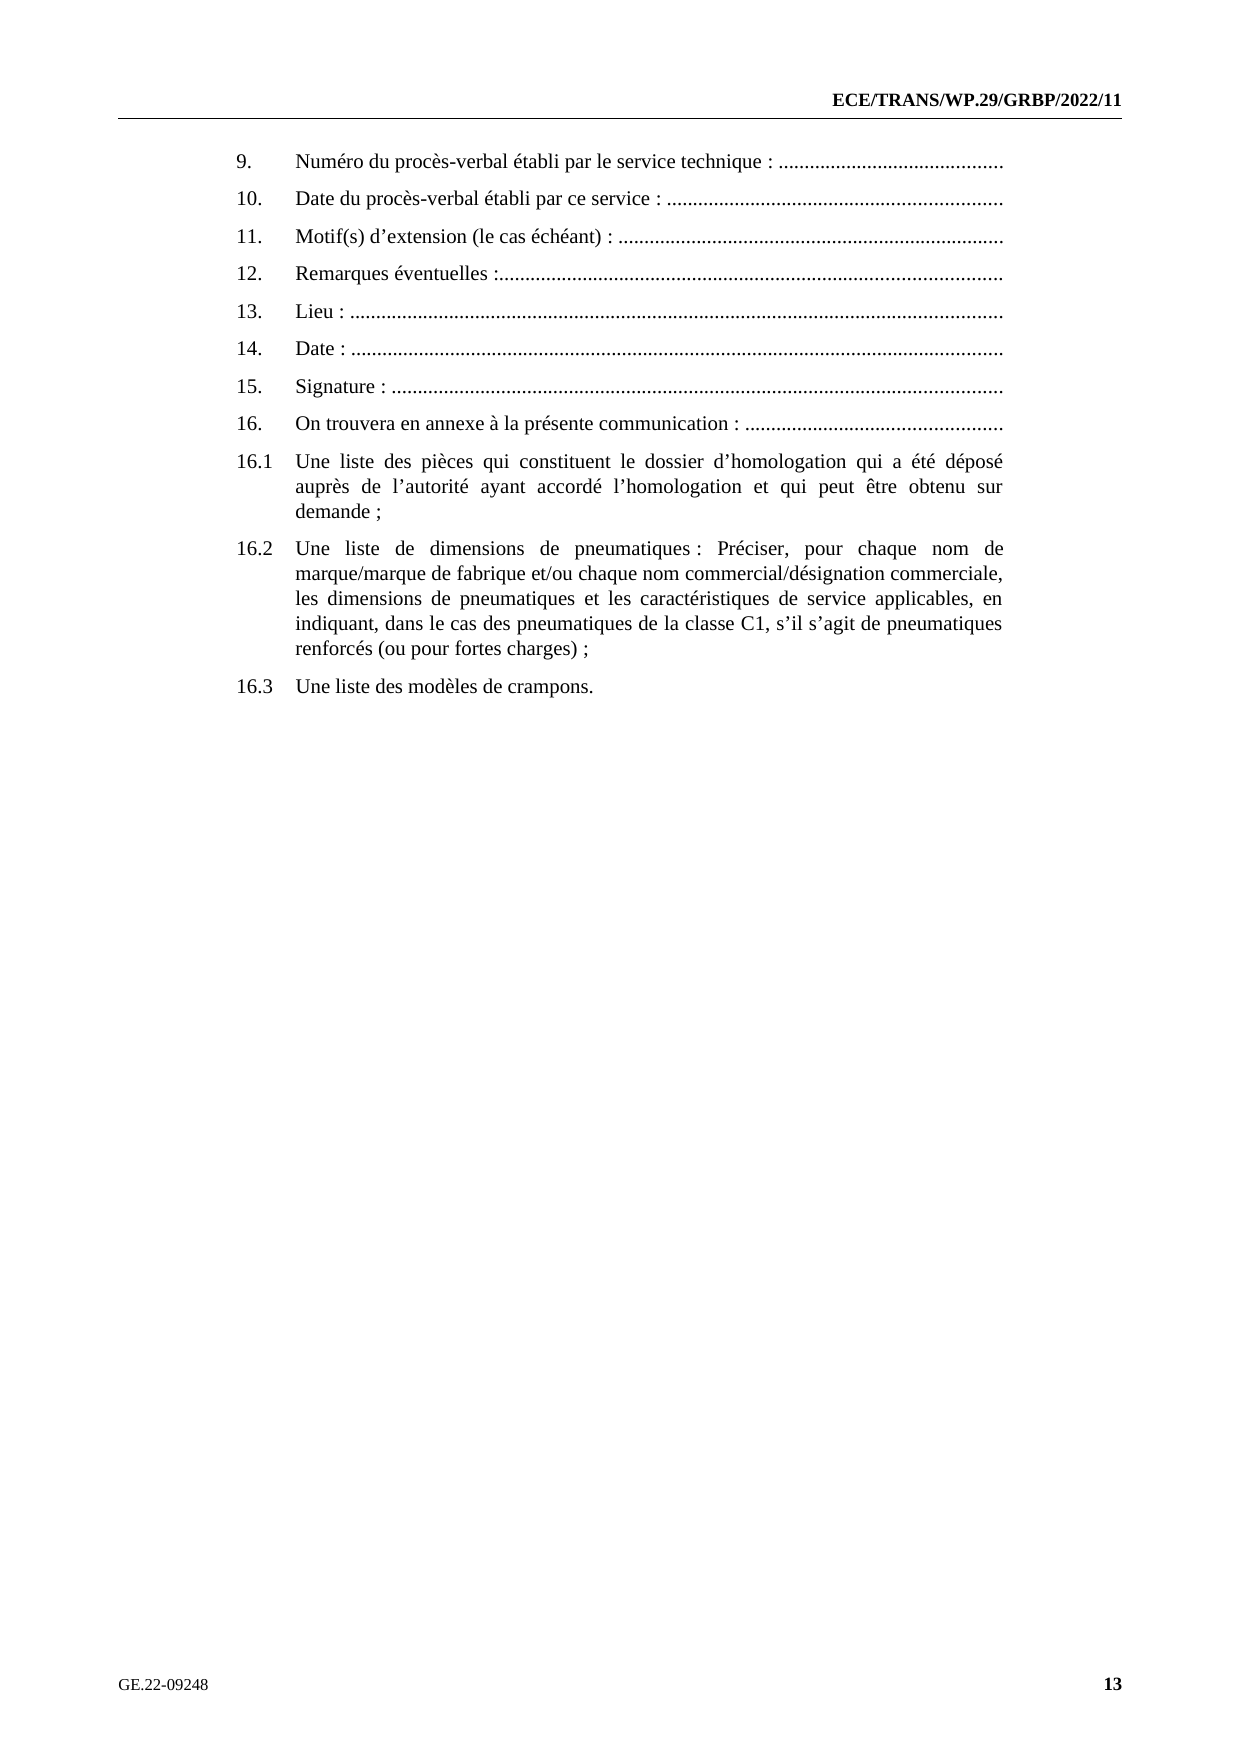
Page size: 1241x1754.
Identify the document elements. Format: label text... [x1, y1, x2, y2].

text 10. Date du procès-verbal établi par ce service : [236, 185, 1004, 210]
text 16.2 Une liste de dimensions de pneumatiques : Préciser, pour chaque nom de marque/marque de fabrique et/ou chaque nom commercial/désignation commerciale, les dimensions de pneumatiques et les caractéristiques de service applicables, en indiquant, dans le cas des pneumatiques de la classe C1, s’il s’agit de pneumatiques renforcés (ou pour fortes charges) ; [236, 535, 1004, 660]
text 12. Remarques éventuelles : [236, 260, 1004, 285]
text 14. Date : [236, 335, 1004, 360]
text 16. On trouvera en annexe à la présente communication : [236, 410, 1004, 435]
text 11. Motif(s) d’extension (le cas échéant) : [236, 223, 1004, 248]
text 16.1 Une liste des pièces qui constituent le dossier d’homologation qui a été déposé auprès de l’autorité ayant accordé l’homologation et qui peut être obtenu sur demande ; [236, 448, 1004, 523]
text 15. Signature : [236, 373, 1004, 398]
text 13. Lieu : [236, 298, 1004, 323]
text 9. Numéro du procès-verbal établi par le service technique : [236, 148, 1004, 173]
text 16.3 Une liste des modèles de crampons. [236, 673, 1004, 698]
